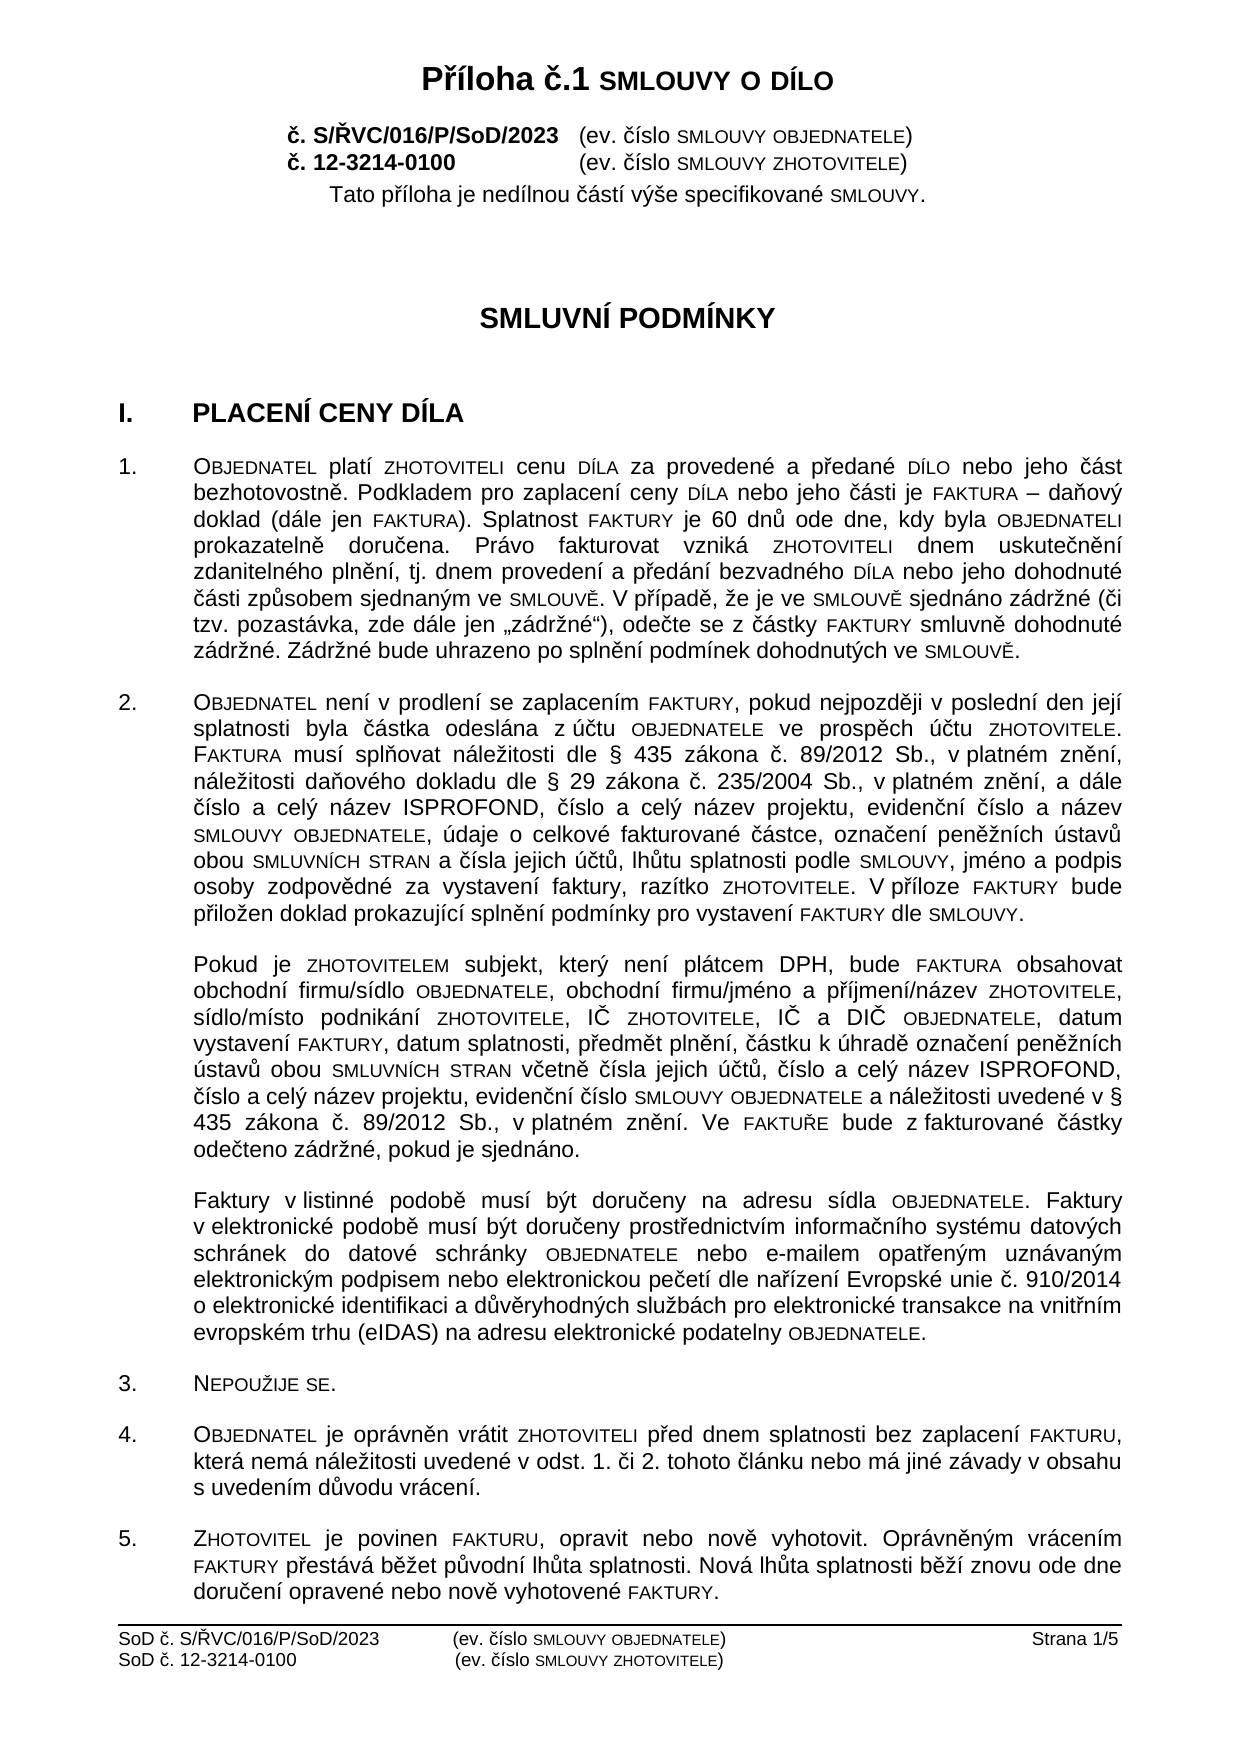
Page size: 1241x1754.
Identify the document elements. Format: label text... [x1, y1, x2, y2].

text 5. Zhotovitel je povinen fakturu, opravit nebo nově vyhotovit. Oprávněným vrácením faktury přestává běžet původní lhůta splatnosti. Nová lhůta splatnosti běží znovu ode dne doručení opravené nebo nově vyhotovené faktury. [118, 1525, 1122, 1604]
text 1. Objednatel platí zhotoviteli cenu díla za provedené a předané dílo nebo jeho část bezhotovostně. Podkladem pro zaplacení ceny díla nebo jeho části je faktura – daňový doklad (dále jen faktura). Splatnost faktury je 60 dnů ode dne, kdy byla objednateli prokazatelně doručena. Právo fakturovat vzniká zhotoviteli dnem uskutečnění zdanitelného plnění, tj. dnem provedení a předání bezvadného díla nebo jeho dohodnuté části způsobem sjednaným ve smlouvě. V případě, že je ve smlouvě sjednáno zádržné (či tzv. pozastávka, zde dále jen „zádržné“), odečte se z částky faktury smluvně dohodnuté zádržné. Zádržné bude uhrazeno po splnění podmínek dohodnutých ve smlouvě. [118, 453, 1122, 664]
text 2. Objednatel není v prodlení se zaplacením faktury, pokud nejpozději v poslední den její splatnosti byla částka odeslána z účtu objednatele ve prospěch účtu zhotovitele. Faktura musí splňovat náležitosti dle § 435 zákona č. 89/2012 Sb., v platném znění, náležitosti daňového dokladu dle § 29 zákona č. 235/2004 Sb., v platném znění, a dále číslo a celý název ISPROFOND, číslo a celý název projektu, evidenční číslo a název smlouvy objednatele, údaje o celkové fakturované částce, označení peněžních ústavů obou smluvních stran a čísla jejich účtů, lhůtu splatnosti podle smlouvy, jméno a podpis osoby zodpovědné za vystavení faktury, razítko zhotovitele. V příloze faktury bude přiložen doklad prokazující splnění podmínky pro vystavení faktury dle smlouvy. [118, 689, 1122, 926]
text č. S/ŘVC/016/P/SoD/2023 (ev. číslo smlouvy objednatele) [287, 122, 1137, 149]
text 4. Objednatel je oprávněn vrátit zhotoviteli před dnem splatnosti bez zaplacení fakturu, která nemá náležitosti uvedené v odst. 1. či 2. tohoto článku nebo má jiné závady v obsahu s uvedením důvodu vrácení. [118, 1421, 1122, 1500]
text 3. Nepoužije se. [118, 1370, 1122, 1396]
subtitle I. Placení ceny díla [118, 397, 1137, 428]
text Faktury v listinné podobě musí být doručeny na adresu sídla objednatele. Faktury v elektronické podobě musí být doručeny prostřednictvím informačního systému datových schránek do datové schránky objednatele nebo e-mailem opatřeným uznávaným elektronickým podpisem nebo elektronickou pečetí dle nařízení Evropské unie č. 910/2014 o elektronické identifikaci a důvěryhodných službách pro elektronické transakce na vnitřním evropském trhu (eIDAS) na adresu elektronické podatelny objednatele. [193, 1187, 1122, 1345]
text č. 12-3214-0100 (ev. číslo smlouvy zhotovitele) [287, 149, 1137, 175]
text smluvní podmínky [118, 301, 1137, 334]
text Příloha č.1 smlouvy o dílo [118, 59, 1137, 97]
text Pokud je zhotovitelem subjekt, který není plátcem DPH, bude faktura obsahovat obchodní firmu/sídlo objednatele, obchodní firmu/jméno a příjmení/název zhotovitele, sídlo/místo podnikání zhotovitele, IČ zhotovitele, IČ a DIČ objednatele, datum vystavení faktury, datum splatnosti, předmět plnění, částku k úhradě označení peněžních ústavů obou smluvních stran včetně čísla jejich účtů, číslo a celý název ISPROFOND, číslo a celý název projektu, evidenční číslo smlouvy objednatele a náležitosti uvedené v § 435 zákona č. 89/2012 Sb., v platném znění. Ve faktuře bude z fakturované částky odečteno zádržné, pokud je sjednáno. [193, 951, 1122, 1162]
text Tato příloha je nedílnou částí výše specifikované smlouvy. [118, 181, 1137, 208]
